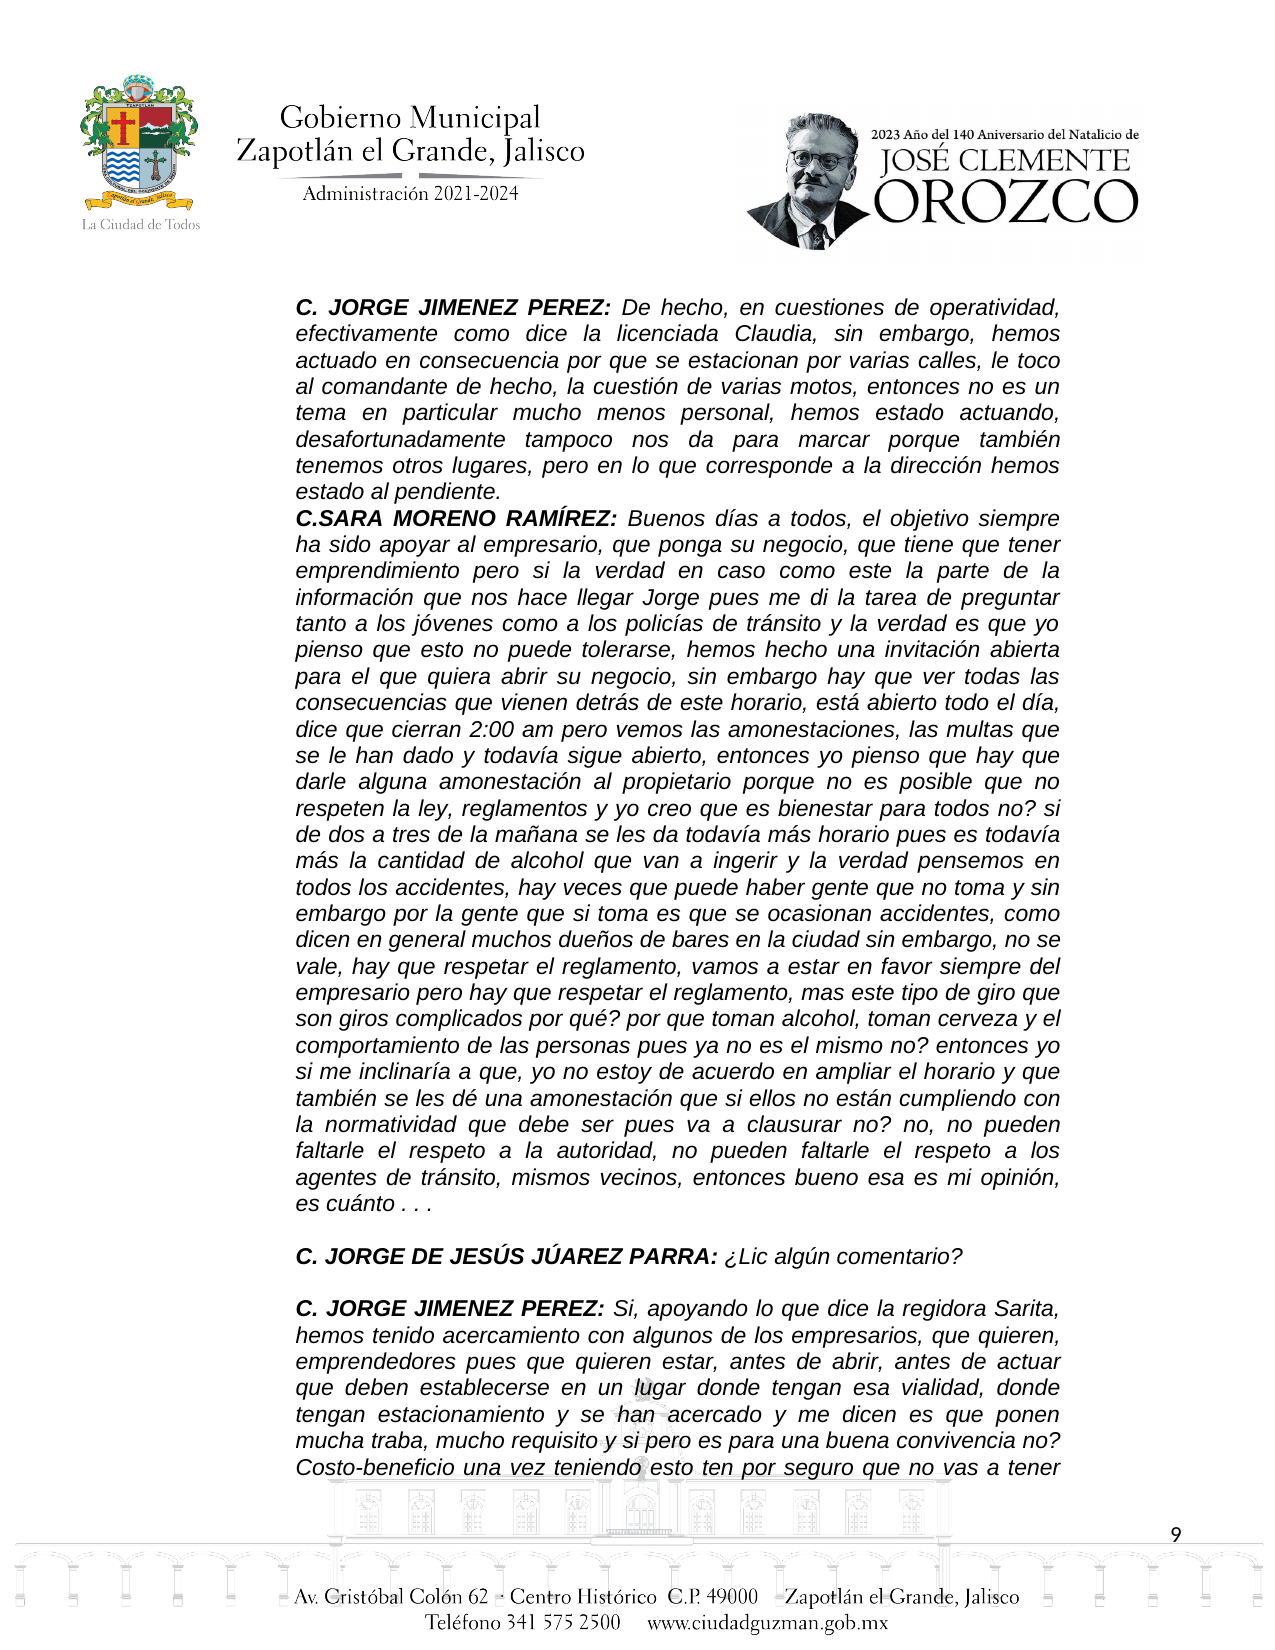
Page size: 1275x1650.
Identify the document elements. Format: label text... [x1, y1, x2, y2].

text C. JORGE JIMENEZ PEREZ: De hecho, en cuestiones de operatividad, efectivamente como dice la licenciada Claudia, sin embargo, hemos actuado en consecuencia por que se estacionan por varias calles, le toco al comandante de hecho, la cuestión de varias motos, entonces no es un tema en particular mucho menos personal, hemos estado actuando, desafortunadamente tampoco nos da para marcar porque también tenemos otros lugares, pero en lo que corresponde a la dirección hemos estado al pendiente. [295, 294, 1063, 505]
text C.SARA MORENO RAMÍREZ: Buenos días a todos, el objetivo siempre ha sido apoyar al empresario, que ponga su negocio, que tiene que tener emprendimiento pero si la verdad en caso como este la parte de la información que nos hace llegar Jorge pues me di la tarea de preguntar tanto a los jóvenes como a los policías de tránsito y la verdad es que yo pienso que esto no puede tolerarse, hemos hecho una invitación abierta para el que quiera abrir su negocio, sin embargo hay que ver todas las consecuencias que vienen detrás de este horario, está abierto todo el día, dice que cierran 2:00 am pero vemos las amonestaciones, las multas que se le han dado y todavía sigue abierto, entonces yo pienso que hay que darle alguna amonestación al propietario porque no es posible que no respeten la ley, reglamentos y yo creo que es bienestar para todos no? si de dos a tres de la mañana se les da todavía más horario pues es todavía más la cantidad de alcohol que van a ingerir y la verdad pensemos en todos los accidentes, hay veces que puede haber gente que no toma y sin embargo por la gente que si toma es que se ocasionan accidentes, como dicen en general muchos dueños de bares en la ciudad sin embargo, no se vale, hay que respetar el reglamento, vamos a estar en favor siempre del empresario pero hay que respetar el reglamento, mas este tipo de giro que son giros complicados por qué? por que toman alcohol, toman cerveza y el comportamiento de las personas pues ya no es el mismo no? entonces yo si me inclinaría a que, yo no estoy de acuerdo en ampliar el horario y que también se les dé una amonestación que si ellos no están cumpliendo con la normatividad que debe ser pues va a clausurar no? no, no pueden faltarle el respeto a la autoridad, no pueden faltarle el respeto a los agentes de tránsito, mismos vecinos, entonces bueno esa es mi opinión, es cuánto . . . [295, 505, 1063, 1216]
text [295, 1295, 1063, 1480]
picture [1, 27, 1275, 1650]
text C. JORGE DE JESÚS JÚAREZ PARRA: ¿Lic algún comentario? [295, 1243, 1063, 1269]
